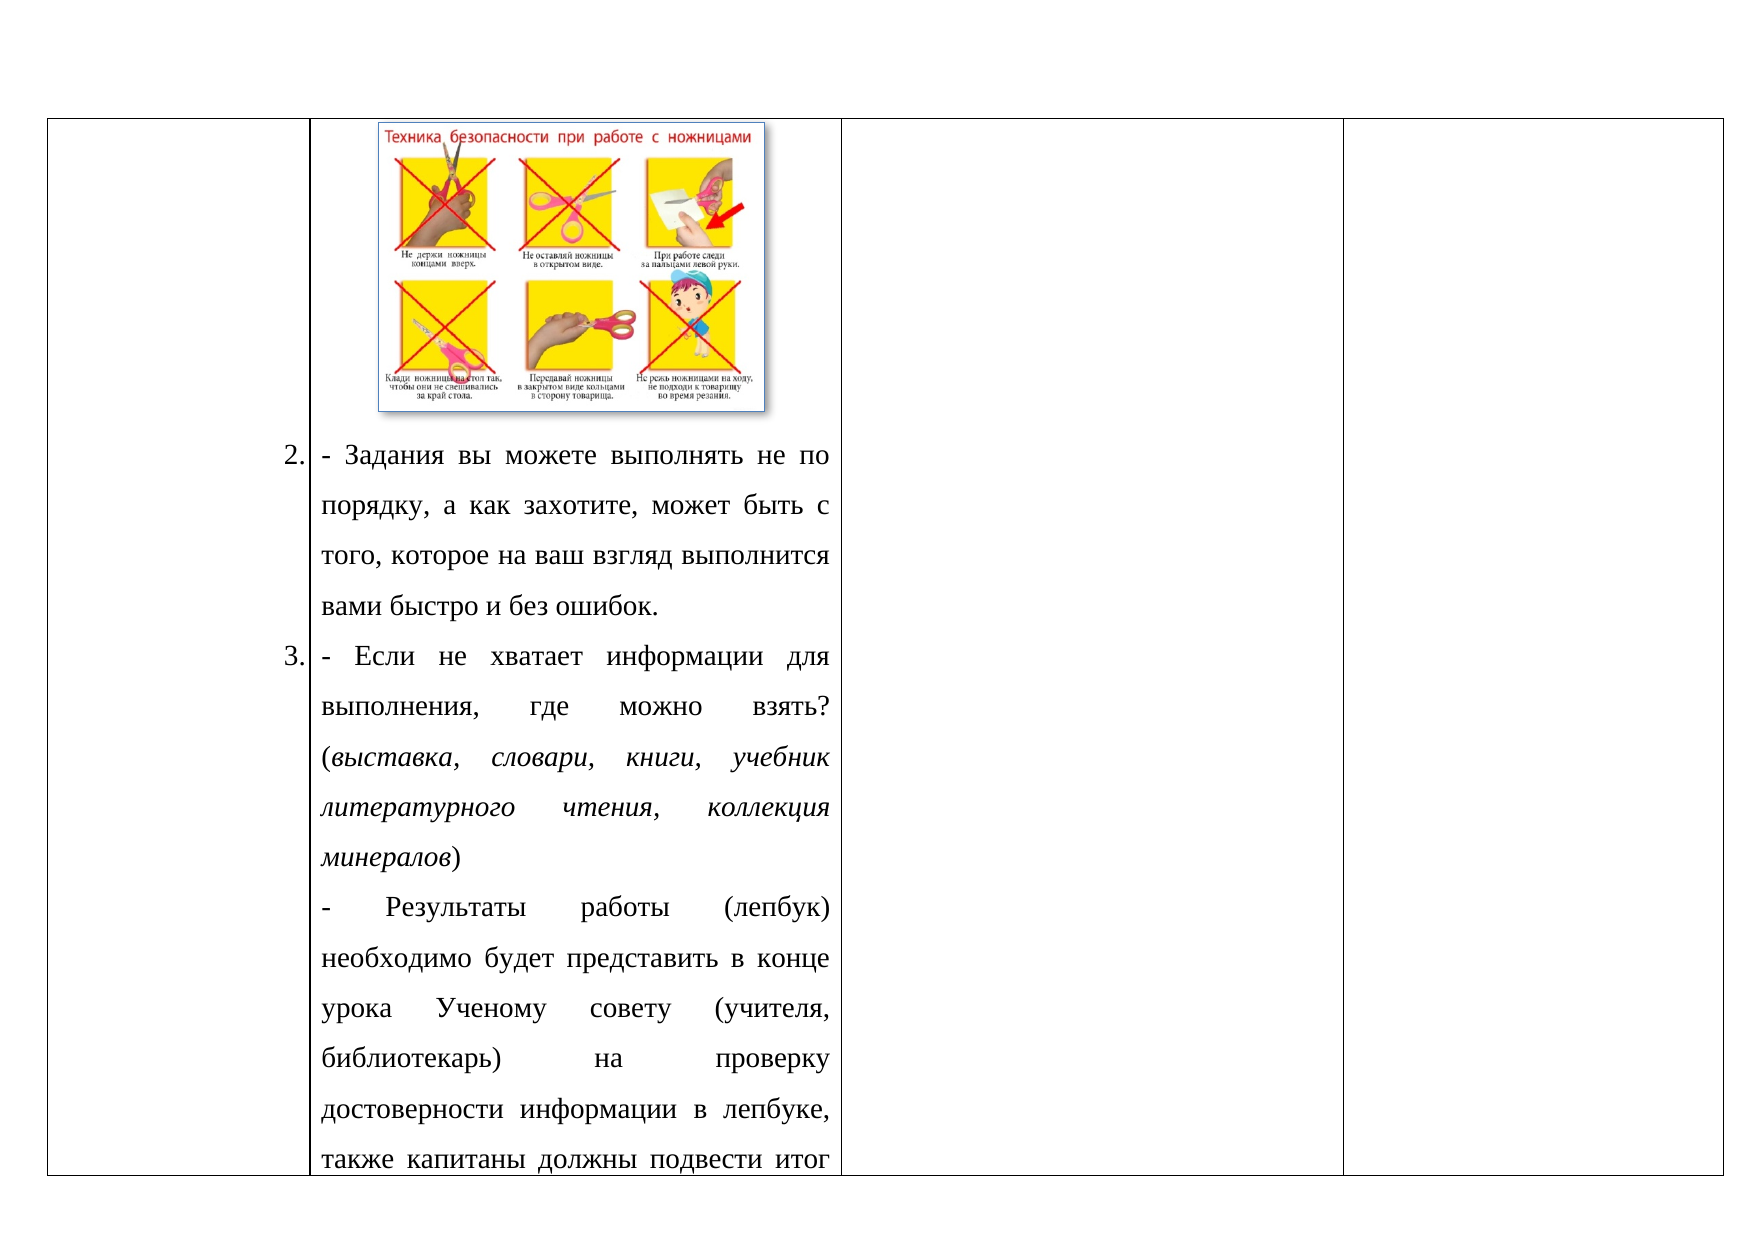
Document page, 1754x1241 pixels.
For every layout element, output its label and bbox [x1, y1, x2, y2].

table_cell [48, 119, 309, 1175]
table_cell [311, 119, 841, 1175]
table_cell [1344, 119, 1723, 1175]
table_cell [842, 119, 1343, 1175]
picture [379, 123, 764, 411]
